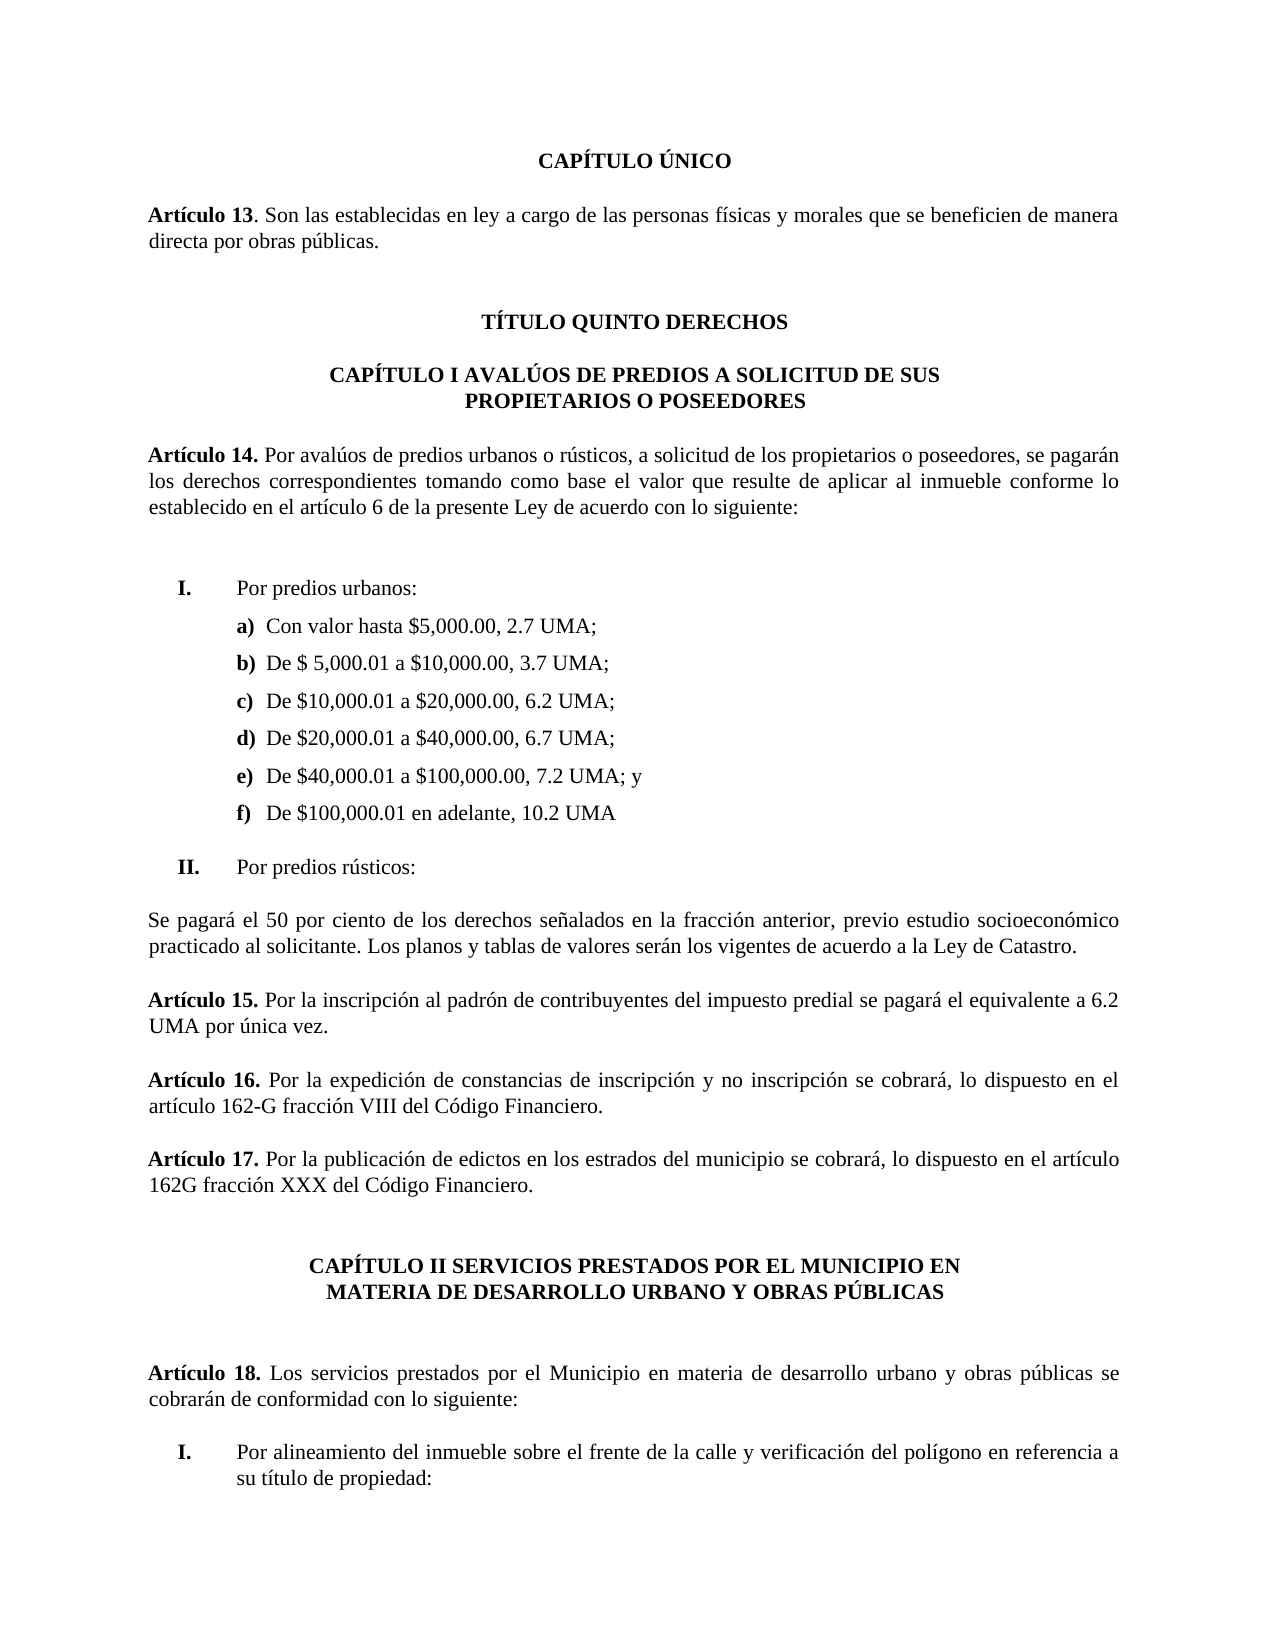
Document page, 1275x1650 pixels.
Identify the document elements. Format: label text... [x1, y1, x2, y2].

list Por predios rústicos: [177, 854, 1121, 879]
text Artículo 16. Por la expedición de constancias de inscripción y no inscripción se cobrará, lo dispuesto en el artículo 162-G fracción VIII del Código Financiero. [148, 1067, 1121, 1118]
list De $20,000.01 a $40,000.00, 6.7 UMA; [236, 725, 1121, 750]
subtitle CAPÍTULO ÚNICO [291, 148, 978, 173]
list De $100,000.01 en adelante, 10.2 UMA [236, 800, 1121, 825]
text Artículo 15. Por la inscripción al padrón de contribuyentes del impuesto predial se pagará el equivalente a 6.2 UMA por única vez. [148, 987, 1121, 1038]
text Artículo 13. Son las establecidas en ley a cargo de las personas físicas y morales que se beneficien de manera directa por obras públicas. [148, 202, 1121, 253]
list Por predios urbanos: [177, 574, 1121, 600]
text Artículo 18. Los servicios prestados por el Municipio en materia de desarrollo urbano y obras públicas se cobrarán de conformidad con lo siguiente: [148, 1360, 1121, 1411]
text TÍTULO QUINTO DERECHOS [291, 309, 979, 334]
subtitle CAPÍTULO I AVALÚOS DE PREDIOS A SOLICITUD DE SUS PROPIETARIOS O POSEEDORES [291, 362, 979, 413]
subtitle CAPÍTULO II SERVICIOS PRESTADOS POR EL MUNICIPIO EN MATERIA DE DESARROLLO URBANO Y OBRAS PÚBLICAS [291, 1253, 979, 1304]
text Artículo 14. Por avalúos de predios urbanos o rústicos, a solicitud de los propietarios o poseedores, se pagarán los derechos correspondientes tomando como base el valor que resulte de aplicar al inmueble conforme lo establecido en el artículo 6 de la presente Ley de acuerdo con lo siguiente: [148, 442, 1121, 519]
text Se pagará el 50 por ciento de los derechos señalados en la fracción anterior, previo estudio socioeconómico practicado al solicitante. Los planos y tablas de valores serán los vigentes de acuerdo a la Ley de Catastro. [148, 907, 1121, 959]
list De $ 5,000.01 a $10,000.00, 3.7 UMA; [236, 650, 1121, 675]
list Con valor hasta $5,000.00, 2.7 UMA; [236, 613, 1121, 638]
list De $40,000.01 a $100,000.00, 7.2 UMA; y [236, 763, 1121, 788]
list Por alineamiento del inmueble sobre el frente de la calle y verificación del polígono en referencia a su título de propiedad: [177, 1439, 1121, 1491]
text Artículo 17. Por la publicación de edictos en los estrados del municipio se cobrará, lo dispuesto en el artículo 162G fracción XXX del Código Financiero. [148, 1146, 1121, 1197]
list De $10,000.01 a $20,000.00, 6.2 UMA; [236, 688, 1121, 713]
